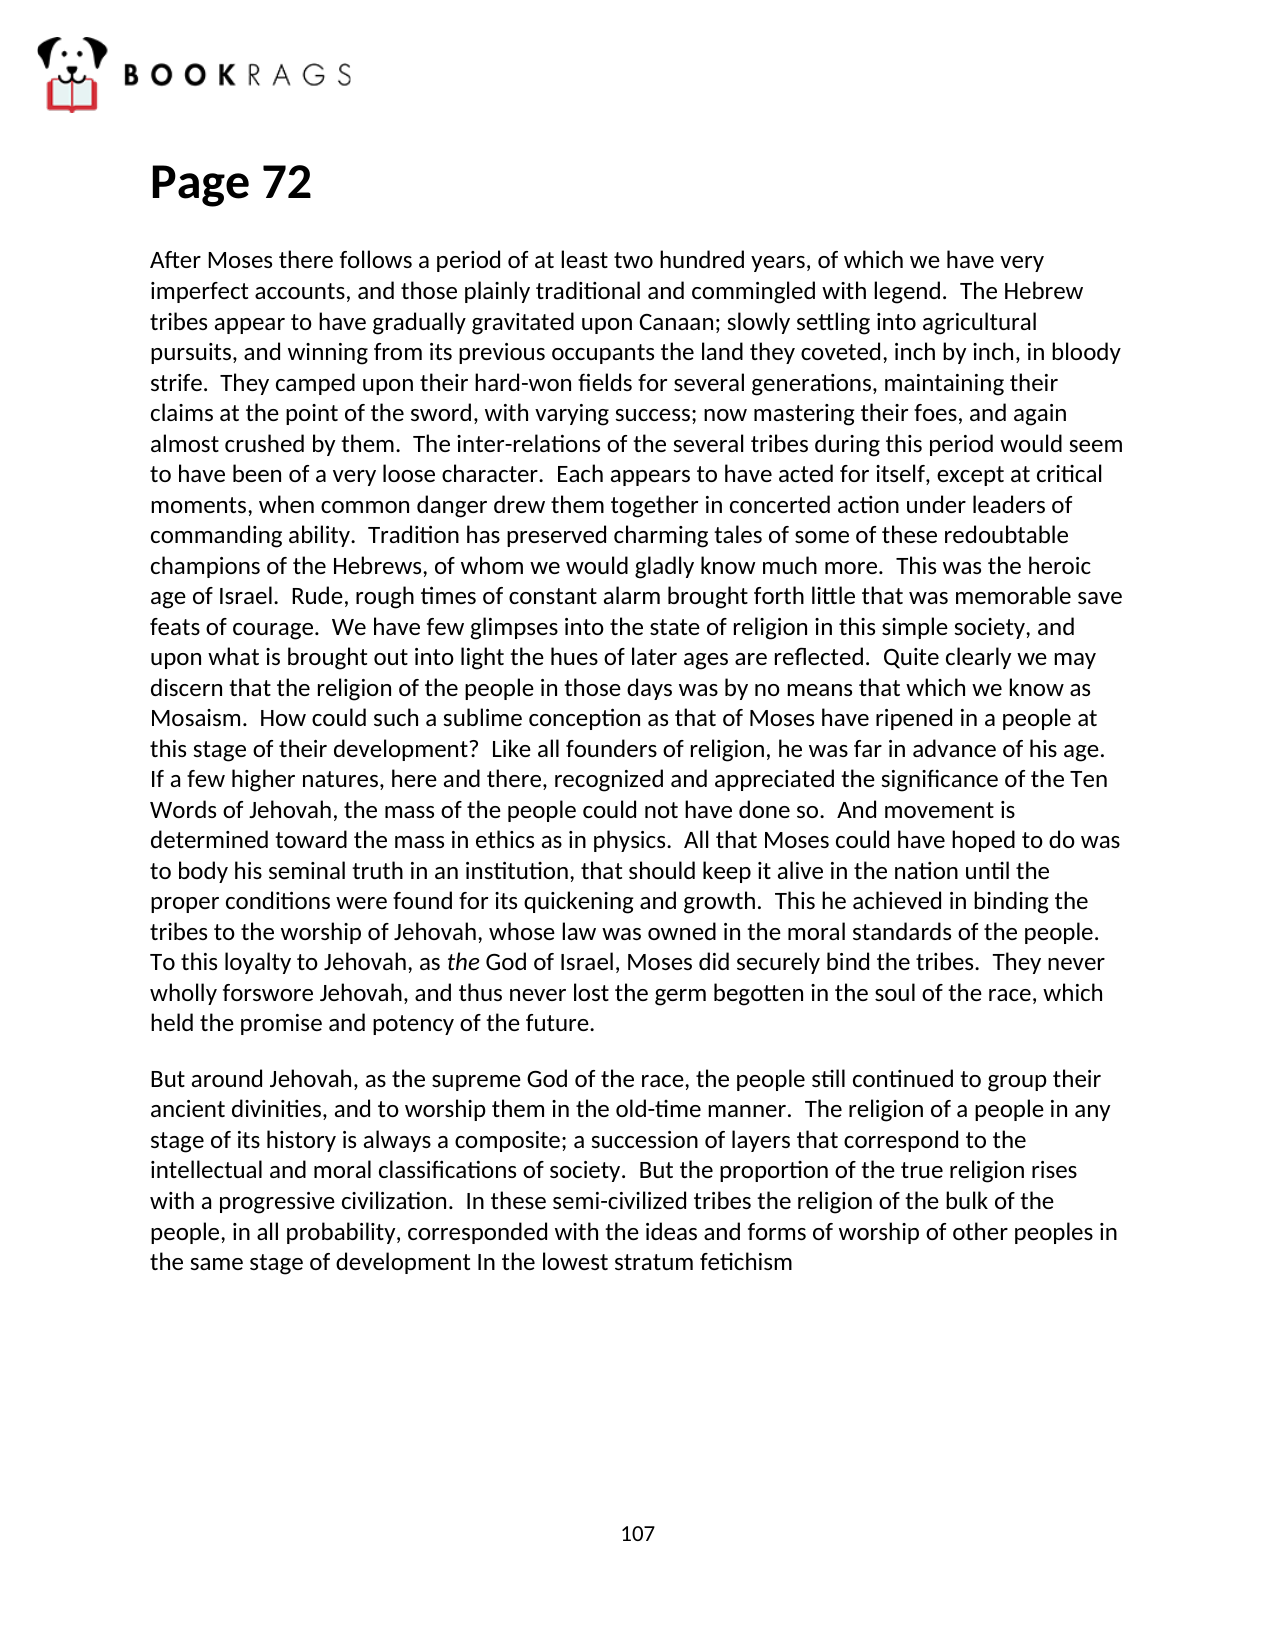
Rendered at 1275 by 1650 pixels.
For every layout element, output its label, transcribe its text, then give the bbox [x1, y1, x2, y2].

picture [37, 37, 351, 113]
text But around Jehovah, as the supreme God of the race, the people still continued to group their ancient divinities, and to worship them in the old-time manner. The religion of a people in any stage of its history is always a composite; a succession of layers that correspond to the intellectual and moral classifications of society. But the proportion of the true religion rises with a progressive civilization. In these semi-civilized tribes the religion of the bulk of the people, in all probability, corresponded with the ideas and forms of worship of other peoples in the same stage of development In the lowest stratum fetichism [150, 1063, 1125, 1277]
text Page 72 [150, 150, 1125, 211]
text After Moses there follows a period of at least two hundred years, of which we have very imperfect accounts, and those plainly traditional and commingled with legend. The Hebrew tribes appear to have gradually gravitated upon Canaan; slowly settling into agricultural pursuits, and winning from its previous occupants the land they coveted, inch by inch, in bloody strife. They camped upon their hard-won fields for several generations, maintaining their claims at the point of the sword, with varying success; now mastering their foes, and again almost crushed by them. The inter-relations of the several tribes during this period would seem to have been of a very loose character. Each appears to have acted for itself, except at critical moments, when common danger drew them together in concerted action under leaders of commanding ability. Tradition has preserved charming tales of some of these redoubtable champions of the Hebrews, of whom we would gladly know much more. This was the heroic age of Israel. Rude, rough times of constant alarm brought forth little that was memorable save feats of courage. We have few glimpses into the state of religion in this simple society, and upon what is brought out into light the hues of later ages are reflected. Quite clearly we may discern that the religion of the people in those days was by no means that which we know as Mosaism. How could such a sublime conception as that of Moses have ripened in a people at this stage of their development? Like all founders of religion, he was far in advance of his age. If a few higher natures, here and there, recognized and appreciated the significance of the Ten Words of Jehovah, the mass of the people could not have done so. And movement is determined toward the mass in ethics as in physics. All that Moses could have hoped to do was to body his seminal truth in an institution, that should keep it alive in the nation until the proper conditions were found for its quickening and growth. This he achieved in binding the tribes to the worship of Jehovah, whose law was owned in the moral standards of the people. To this loyalty to Jehovah, as the God of Israel, Moses did securely bind the tribes. They never wholly forswore Jehovah, and thus never lost the germ begotten in the soul of the race, which held the promise and potency of the future. [150, 244, 1125, 1038]
